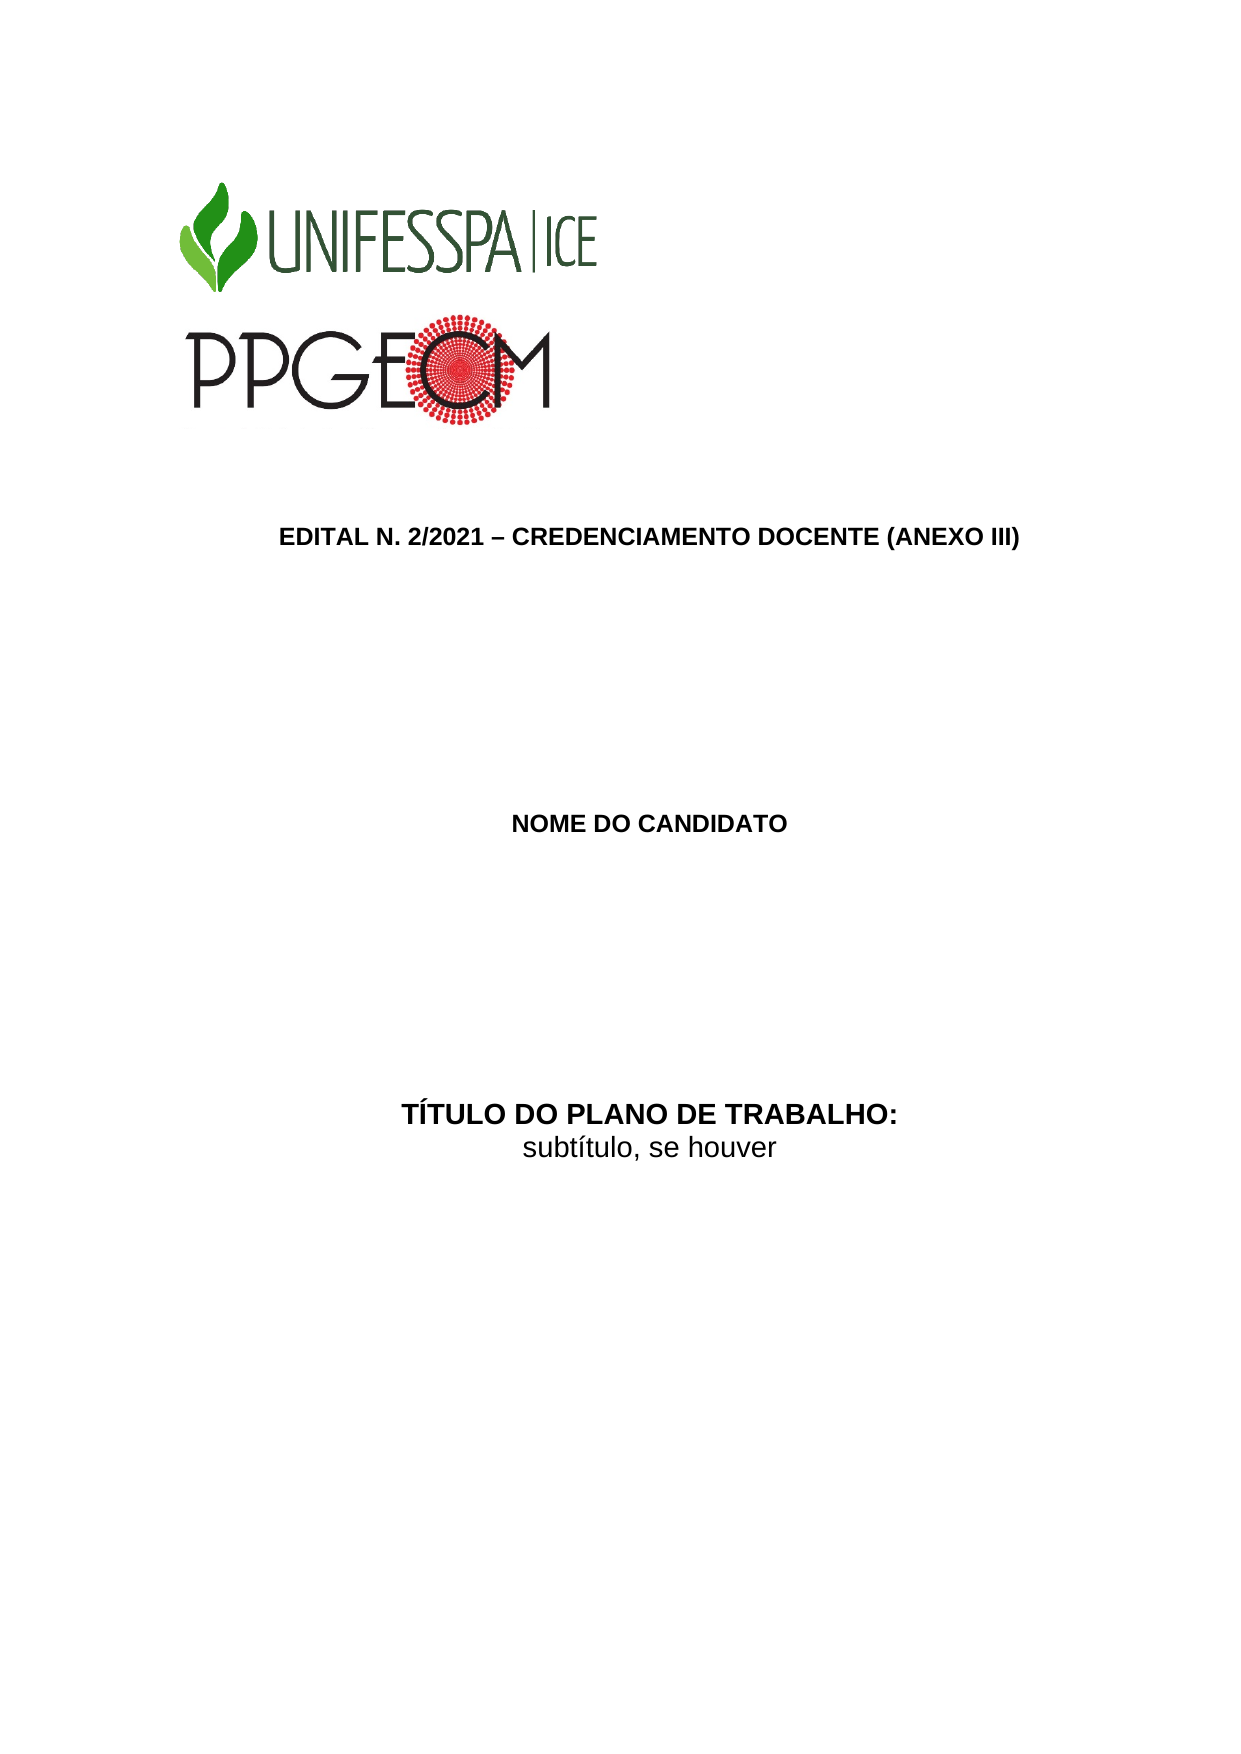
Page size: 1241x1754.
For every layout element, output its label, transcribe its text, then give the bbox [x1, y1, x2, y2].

picture [177, 310, 554, 429]
text EDITAL N. 2/2021 – CREDENCIAMENTO DOCENTE (ANEXO III) [177, 522, 1122, 551]
picture [177, 177, 602, 296]
text TÍTULO DO PLANO DE TRABALHO: [177, 1097, 1122, 1130]
text NOME DO CANDIDATO [177, 809, 1122, 838]
text subtítulo, se houver [177, 1130, 1122, 1164]
